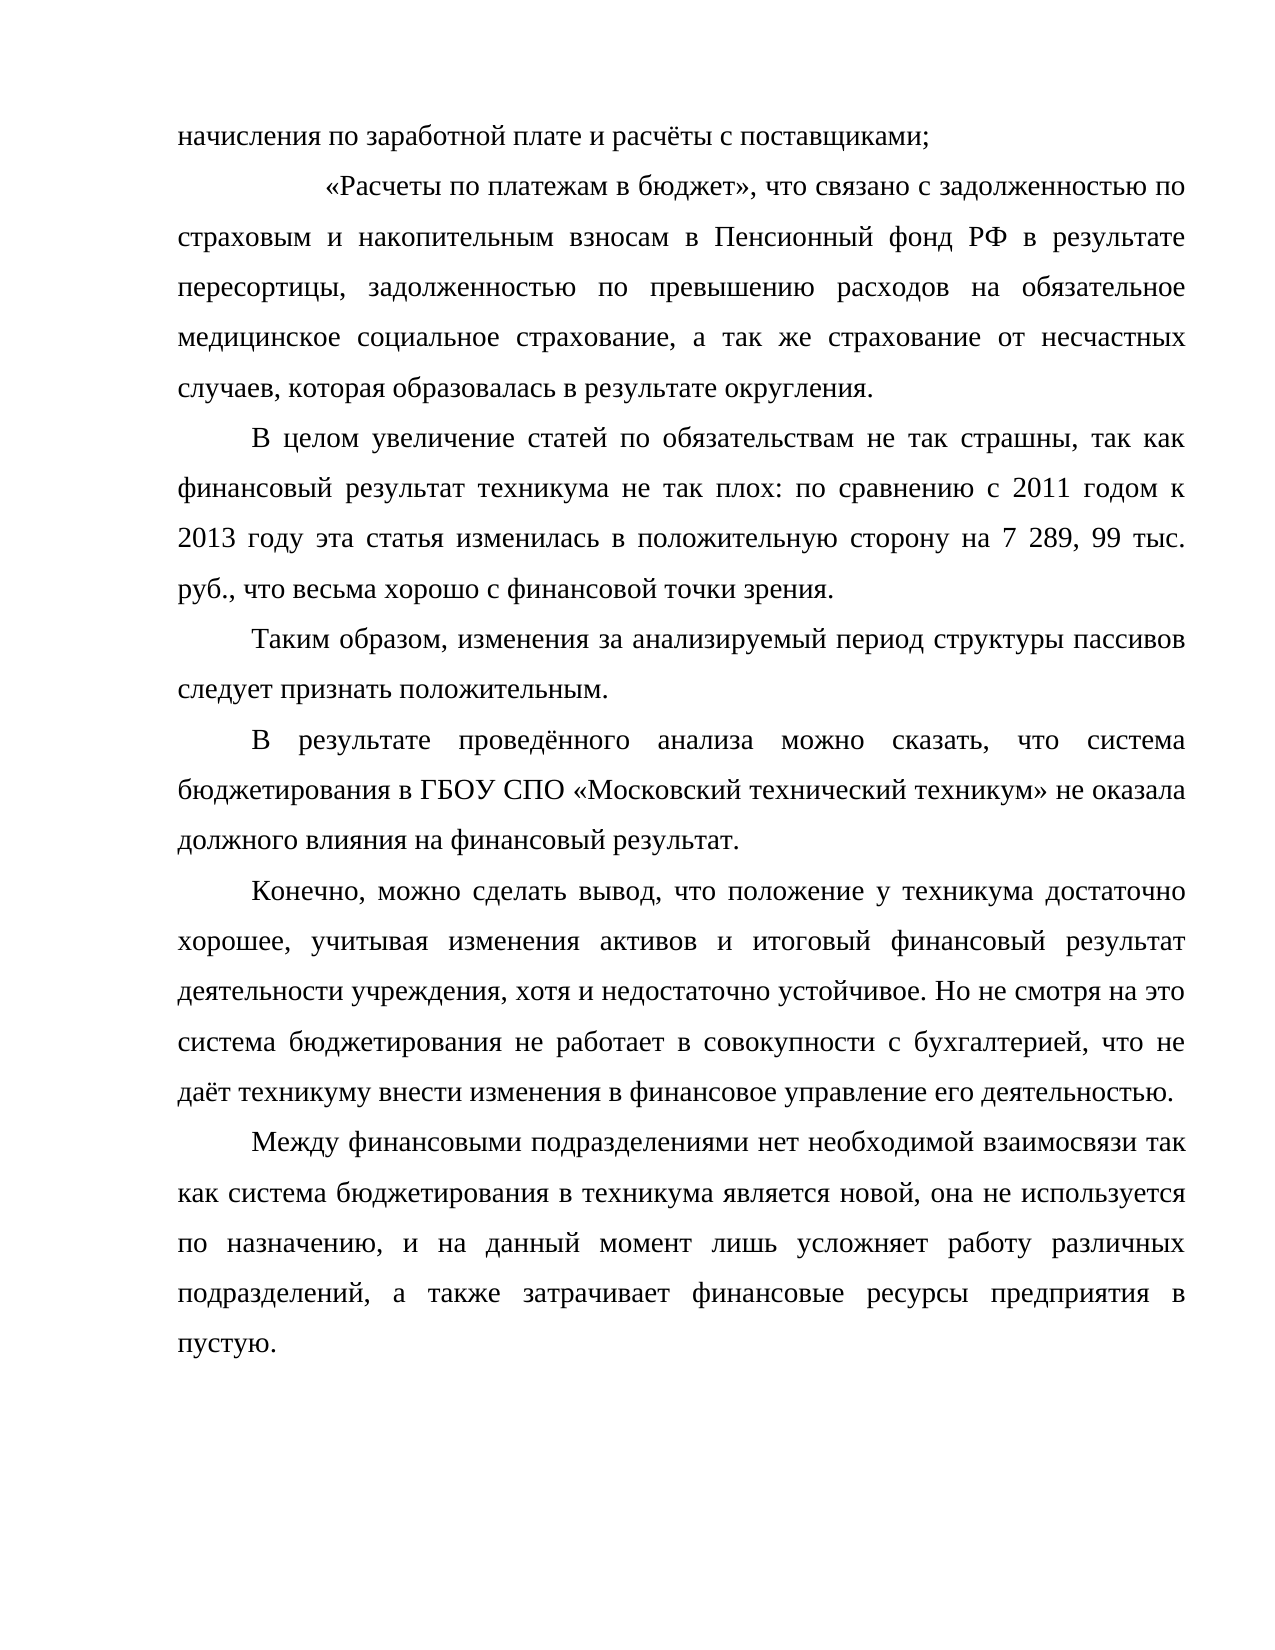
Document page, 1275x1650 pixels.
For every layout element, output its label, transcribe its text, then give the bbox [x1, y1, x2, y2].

text Конечно, можно сделать вывод, что положение у техникума достаточно хорошее, учитывая изменения активов и итоговый финансовый результат деятельности учреждения, хотя и недостаточно устойчивое. Но не смотря на это система бюджетирования не работает в совокупности с бухгалтерией, что не даёт техникуму внести изменения в финансовое управление его деятельностью. [177, 873, 1186, 1108]
text Таким образом, изменения за анализируемый период структуры пассивов следует признать положительным. [177, 621, 1186, 705]
text «Расчеты по платежам в бюджет», что связано с задолженностью по страховым и накопительным взносам в Пенсионный фонд РФ в результате пересортицы, задолженностью по превышению расходов на обязательное медицинское социальное страхование, а так же страхование от несчастных случаев, которая образовалась в результате округления. [177, 168, 1186, 403]
text В результате проведённого анализа можно сказать, что система бюджетирования в ГБОУ СПО «Московский технический техникум» не оказала должного влияния на финансовый результат. [177, 722, 1186, 856]
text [177, 118, 1186, 152]
text Между финансовыми подразделениями нет необходимой взаимосвязи так как система бюджетирования в техникума является новой, она не используется по назначению, и на данный момент лишь усложняет работу различных подразделений, а также затрачивает финансовые ресурсы предприятия в пустую. [177, 1124, 1186, 1359]
text В целом увеличение статей по обязательствам не так страшны, так как финансовый результат техникума не так плох: по сравнению с 2011 годом к 2013 году эта статья изменилась в положительную сторону на 7 289, 99 тыс. руб., что весьма хорошо с финансовой точки зрения. [177, 420, 1186, 604]
